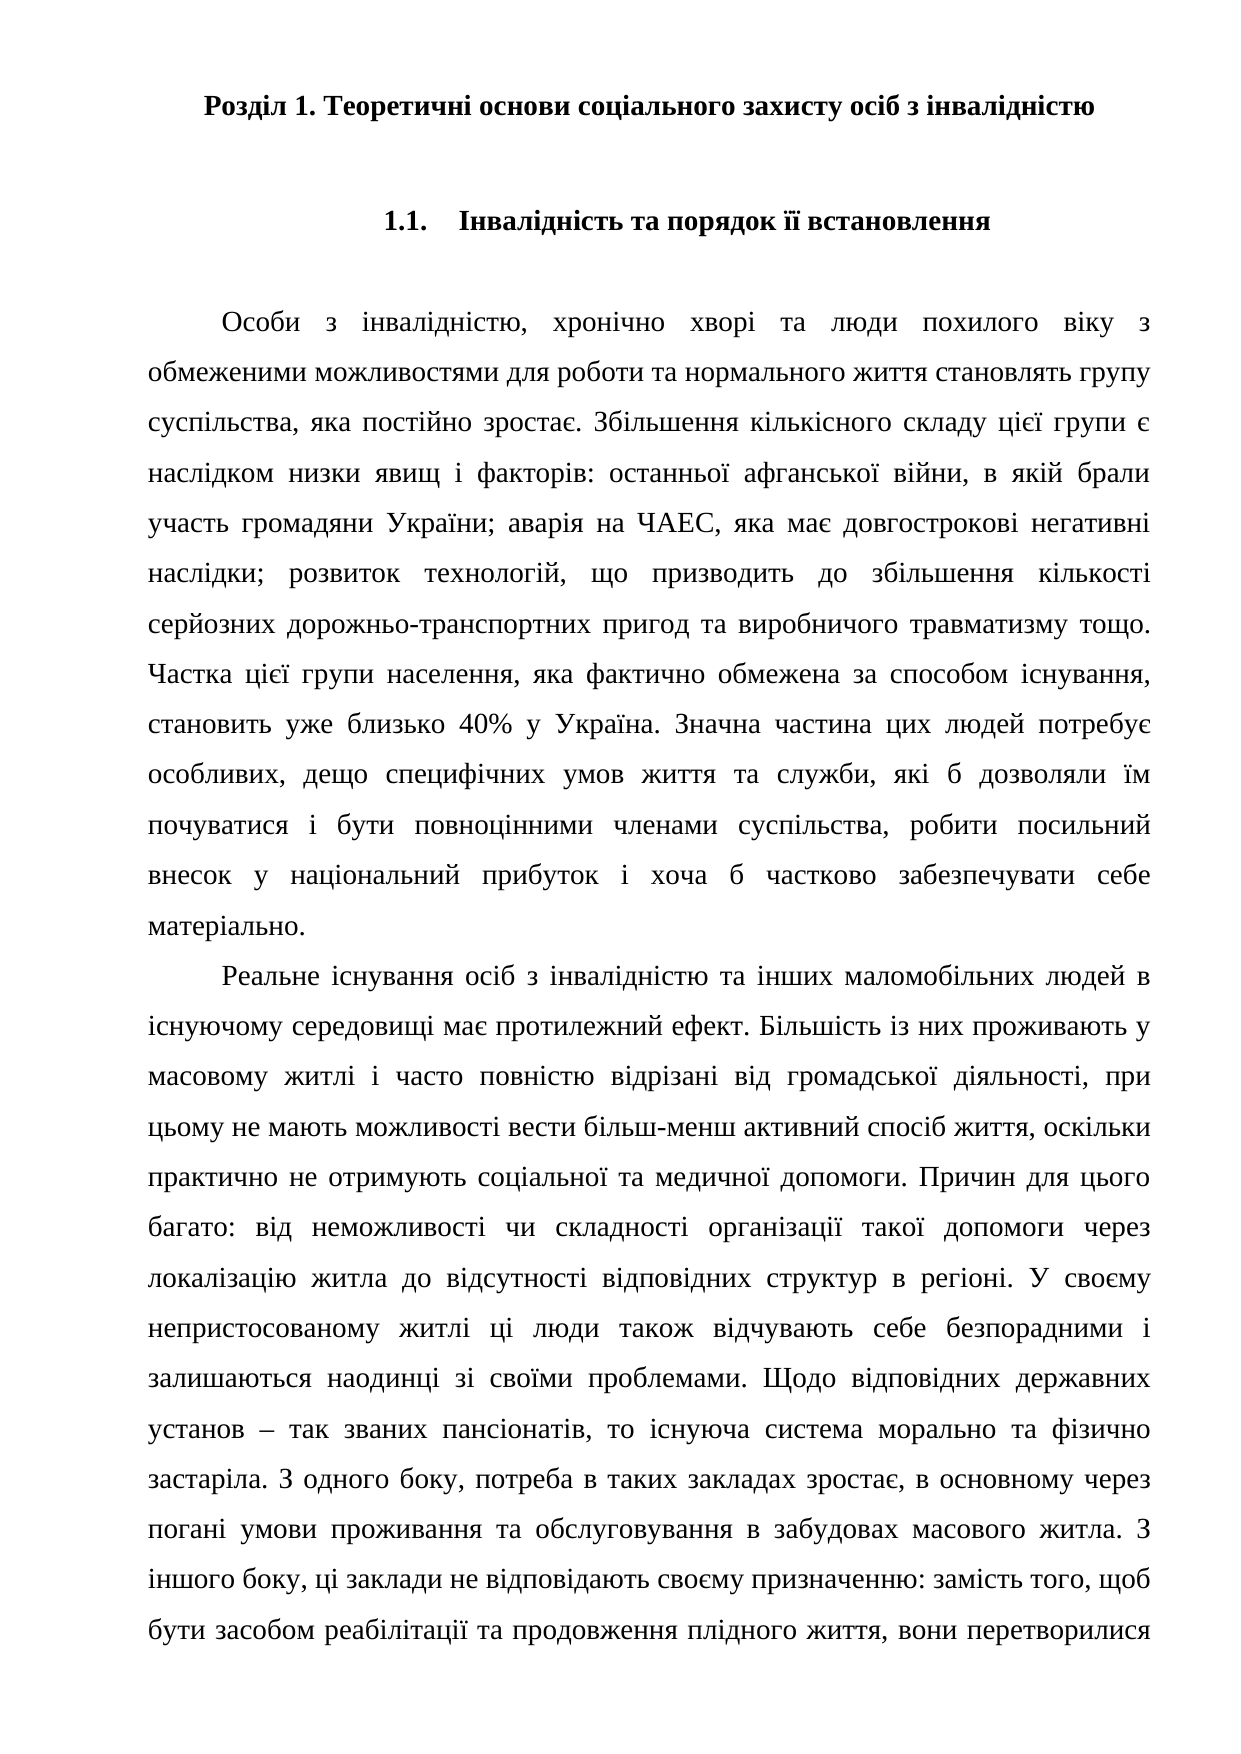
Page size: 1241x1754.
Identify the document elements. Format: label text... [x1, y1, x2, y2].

subtitle Інвалідність та порядок її встановлення [223, 203, 1152, 237]
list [148, 958, 1152, 1646]
subtitle Розділ 1. Теоретичні основи соціального захисту осіб з інвалідністю [148, 88, 1152, 122]
list Особи з інвалідністю, хронічно хворі та люди похилого віку з обмеженими можливостями для роботи та нормального життя становлять групу суспільства, яка постійно зростає. Збільшення кількісного складу цієї групи є наслідком низки явищ і факторів: останньої афганської війни, в якій брали участь громадяни України; аварія на ЧАЕС, яка має довгострокові негативні наслідки; розвиток технологій, що призводить до збільшення кількості серйозних дорожньо-транспортних пригод та виробничого травматизму тощо. Частка цієї групи населення, яка фактично обмежена за способом існування, становить уже близько 40% у Україна. Значна частина цих людей потребує особливих, дещо специфічних умов життя та служби, які б дозволяли їм почуватися і бути повноцінними членами суспільства, робити посильний внесок у національний прибуток і хоча б частково забезпечувати себе матеріально. [148, 304, 1152, 941]
